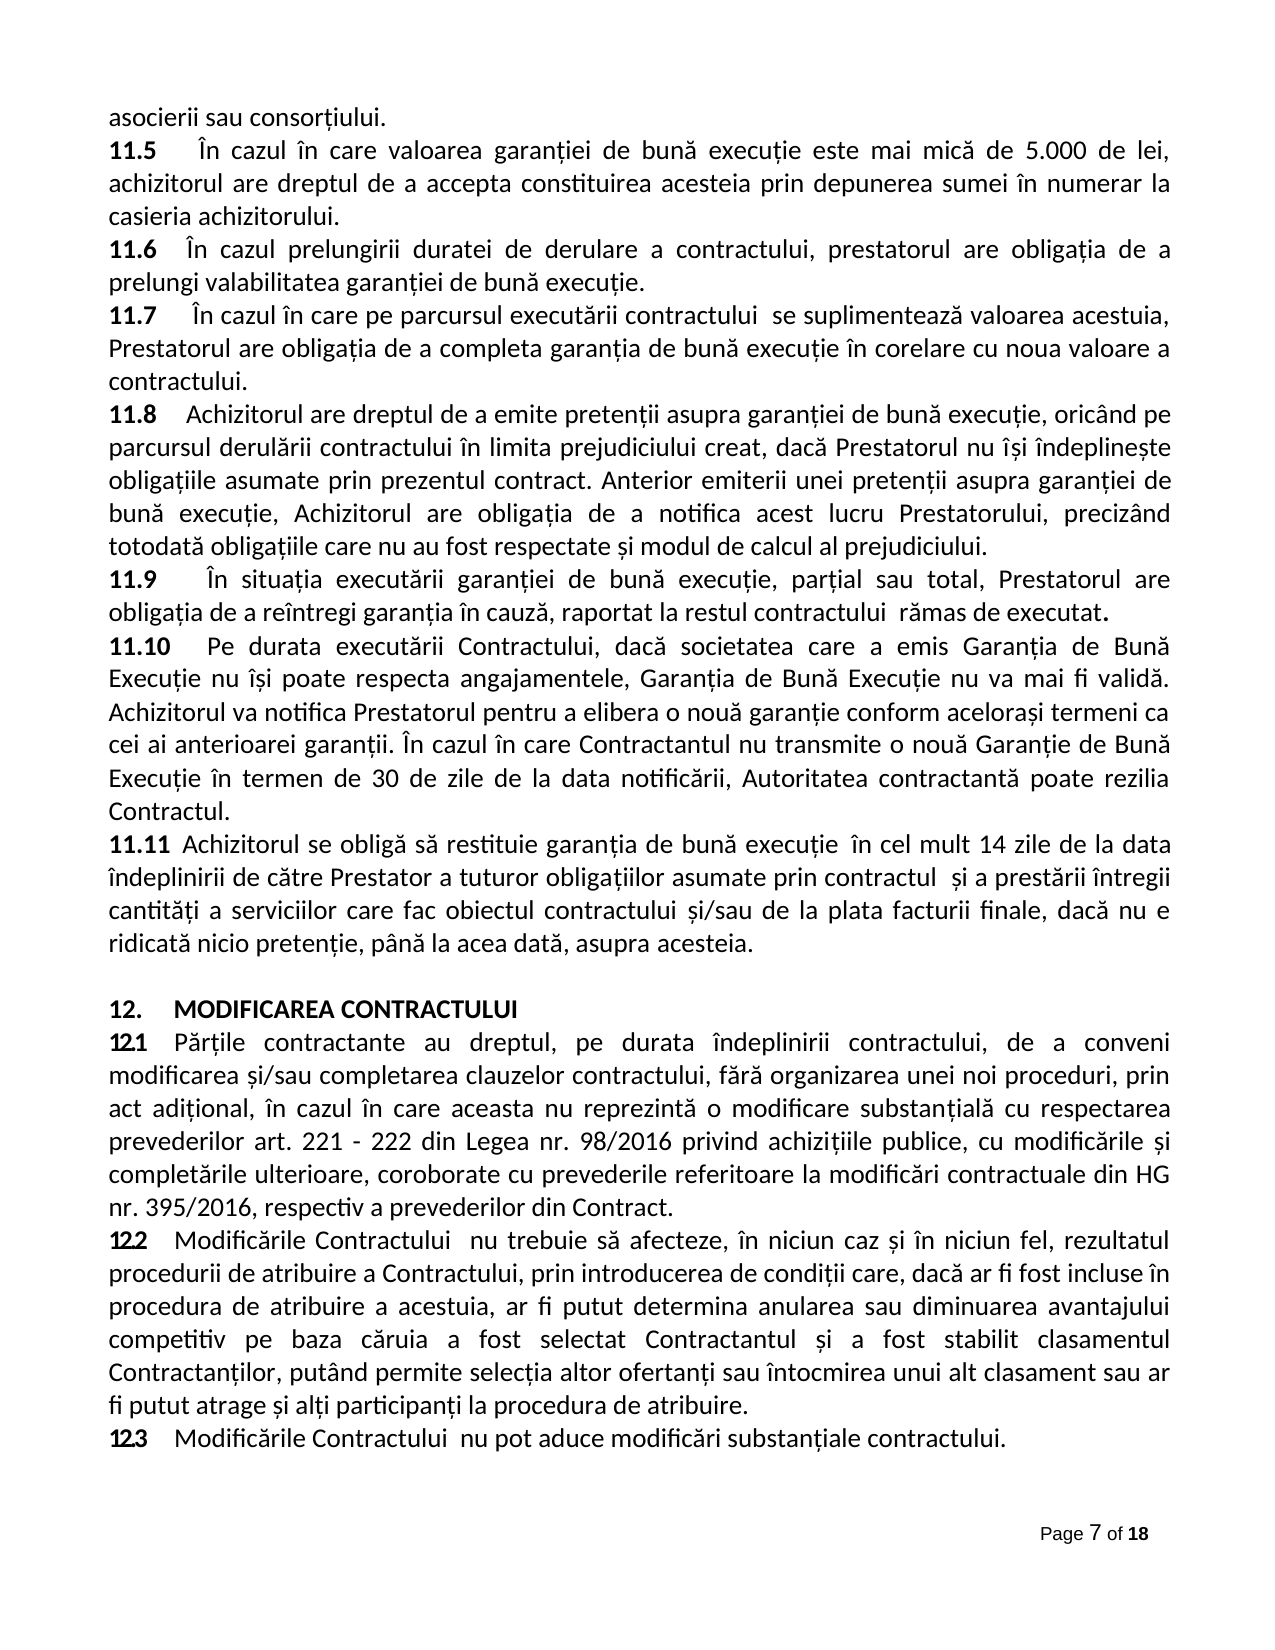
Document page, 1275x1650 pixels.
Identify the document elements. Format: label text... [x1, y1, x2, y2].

list Pe durata executării Contractului, dacă societatea care a emis Garanția de Bună Execuție nu își poate respecta angajamentele, Garanția de Bună Execuție nu va mai fi validă. Achizitorul va notifica Prestatorul pentru a elibera o nouă garanție conform acelorași termeni ca cei ai anterioarei garanții. În cazul în care Contractantul nu transmite o nouă Garanție de Bună Execuție în termen de 30 de zile de la data notificării, Autoritatea contractantă poate rezilia Contractul. [108, 629, 1172, 827]
list Achizitorul are dreptul de a emite pretenţii asupra garanţiei de bună execuţie, oricând pe parcursul derulării contractului în limita prejudiciului creat, dacă Prestatorul nu îşi îndeplineşte obligaţiile asumate prin prezentul contract. Anterior emiterii unei pretenţii asupra garanţiei de bună execuţie, Achizitorul are obligaţia de a notifica acest lucru Prestatorului, precizând totodată obligaţiile care nu au fost respectate și modul de calcul al prejudiciului. [108, 397, 1172, 563]
list Achizitorul se obligă să restituie garanţia de bună execuţie în cel mult 14 zile de la data îndeplinirii de către Prestator a tuturor obligaţiilor asumate prin contractul şi a prestării întregii cantități a serviciilor care fac obiectul contractului şi/sau de la plata facturii finale, dacă nu e ridicată nicio pretenție, până la acea dată, asupra acesteia. [108, 827, 1172, 959]
list Părţile contractante au dreptul, pe durata îndeplinirii contractului, de a conveni modificarea şi/sau completarea clauzelor contractului, fără organizarea unei noi proceduri, prin act adiţional, în cazul în care aceasta nu reprezintă o modificare substanţială cu respectarea prevederilor art. 221 - 222 din Legea nr. 98/2016 privind achiziţiile publice, cu modificările şi completările ulterioare, coroborate cu prevederile referitoare la modificări contractuale din HG nr. 395/2016, respectiv a prevederilor din Contract. [108, 1025, 1172, 1223]
list Modificările Contractului nu pot aduce modificări substanțiale contractului. [108, 1421, 1172, 1454]
subtitle MODIFICAREA CONTRACTULUI [108, 992, 1172, 1025]
list În cazul prelungirii duratei de derulare a contractului, prestatorul are obligaţia de a prelungi valabilitatea garanţiei de bună execuţie. [108, 232, 1172, 298]
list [108, 100, 1172, 133]
list În cazul în care pe parcursul executării contractului se suplimentează valoarea acestuia, Prestatorul are obligaţia de a completa garanţia de bună execuţie în corelare cu noua valoare a contractului. [108, 298, 1172, 397]
list În cazul în care valoarea garanției de bună execuție este mai mică de 5.000 de lei, achizitorul are dreptul de a accepta constituirea acesteia prin depunerea sumei în numerar la casieria achizitorului. [108, 133, 1172, 232]
list Modificările Contractului nu trebuie să afecteze, în niciun caz și în niciun fel, rezultatul procedurii de atribuire a Contractului, prin introducerea de condiții care, dacă ar fi fost incluse în procedura de atribuire a acestuia, ar fi putut determina anularea sau diminuarea avantajului competitiv pe baza căruia a fost selectat Contractantul și a fost stabilit clasamentul Contractanților, putând permite selecția altor ofertanți sau întocmirea unui alt clasament sau ar fi putut atrage și alți participanți la procedura de atribuire. [108, 1223, 1172, 1421]
list În situația executării garanției de bună execuție, parțial sau total, Prestatorul are obligația de a reîntregi garanția în cauză, raportat la restul contractului rămas de executat. [108, 563, 1172, 629]
